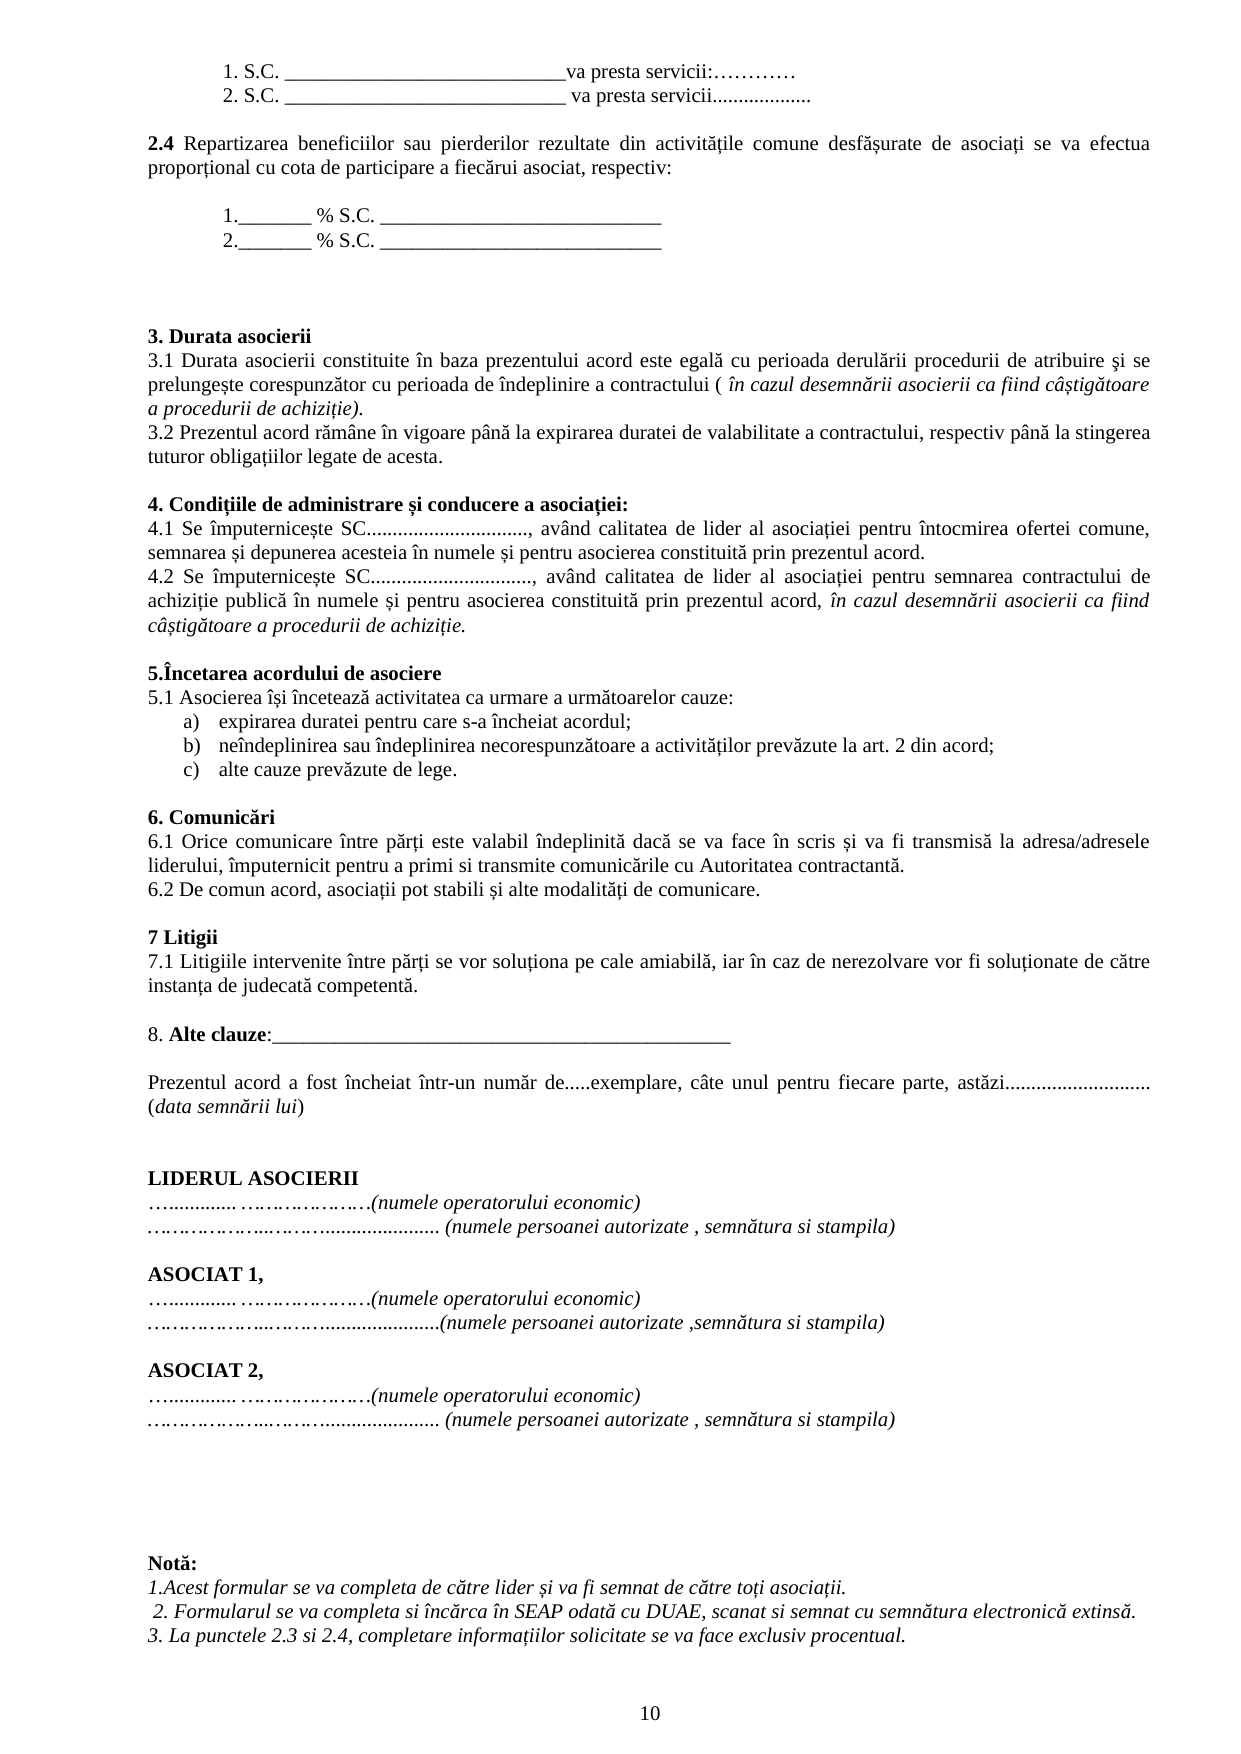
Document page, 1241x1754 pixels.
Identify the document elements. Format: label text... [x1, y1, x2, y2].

text …............. …………………(numele operatorului economic) [148, 1190, 1152, 1214]
text 1. S.C. ___________________________va presta servicii:………… [148, 59, 1152, 83]
text 2. S.C. ___________________________ va presta servicii................... [148, 83, 1152, 107]
list alte cauze prevăzute de lege. [183, 757, 1152, 781]
text 4.1 Se împuternicește SC..............................., având calitatea de lider al asociației pentru întocmirea ofertei comune, semnarea și depunerea acesteia în numele și pentru asocierea constituită prin prezentul acord. [148, 516, 1152, 564]
list expirarea duratei pentru care s-a încheiat acordul; [183, 709, 1152, 733]
text 5.Încetarea acordului de asociere [148, 661, 1152, 685]
text ASOCIAT 2, [148, 1358, 1152, 1382]
text 2. Formularul se va completa si încărca în SEAP odată cu DUAE, scanat si semnat cu semnătura electronică extinsă. [148, 1599, 1152, 1623]
text …............. …………………(numele operatorului economic) [148, 1382, 1152, 1407]
text 1._______ % S.C. ___________________________ [148, 203, 1152, 227]
text ………………..………...................... (numele persoanei autorizate , semnătura si stampila) [148, 1214, 1152, 1238]
text 3. Durata asocierii [148, 324, 1152, 348]
text 4.2 Se împuternicește SC..............................., având calitatea de lider al asociației pentru semnarea contractului de achiziție publică în numele și pentru asocierea constituită prin prezentul acord, în cazul desemnării asocierii ca fiind câștigătoare a procedurii de achiziție. [148, 564, 1152, 637]
text …............. …………………(numele operatorului economic) [148, 1286, 1152, 1310]
text 8. Alte clauze:____________________________________________ [148, 1022, 1152, 1046]
text 2._______ % S.C. ___________________________ [148, 227, 1152, 252]
text ………………..………......................(numele persoanei autorizate ,semnătura si stampila) [148, 1310, 1152, 1334]
text LIDERUL ASOCIERII [148, 1166, 1152, 1190]
text 5.1 Asocierea își încetează activitatea ca urmare a următoarelor cauze: [148, 685, 1152, 709]
text 3.2 Prezentul acord rămâne în vigoare până la expirarea duratei de valabilitate a contractului, respectiv până la stingerea tuturor obligațiilor legate de acesta. [148, 420, 1152, 468]
text 6. Comunicări [148, 805, 1152, 829]
text 4. Condițiile de administrare și conducere a asociației: [148, 492, 1152, 516]
text 7.1 Litigiile intervenite între părți se vor soluționa pe cale amiabilă, iar în caz de nerezolvare vor fi soluționate de către instanța de judecată competentă. [148, 949, 1152, 997]
text 3. La punctele 2.3 si 2.4, completare informațiilor solicitate se va face exclusiv procentual. [148, 1623, 1152, 1647]
text ………………..………...................... (numele persoanei autorizate , semnătura si stampila) [148, 1407, 1152, 1431]
text 2.4 Repartizarea beneficiilor sau pierderilor rezultate din activitățile comune desfășurate de asociați se va efectua proporțional cu cota de participare a fiecărui asociat, respectiv: [148, 131, 1152, 179]
text 3.1 Durata asocierii constituite în baza prezentului acord este egală cu perioada derulării procedurii de atribuire şi se prelungește corespunzător cu perioada de îndeplinire a contractului ( în cazul desemnării asocierii ca fiind câștigătoare a procedurii de achiziție). [148, 348, 1152, 420]
text 6.1 Orice comunicare între părți este valabil îndeplinită dacă se va face în scris și va fi transmisă la adresa/adresele liderului, împuternicit pentru a primi si transmite comunicările cu Autoritatea contractantă. [148, 829, 1152, 877]
list neîndeplinirea sau îndeplinirea necorespunzătoare a activităților prevăzute la art. 2 din acord; [183, 733, 1152, 757]
text Notă: [148, 1551, 1152, 1575]
text 6.2 De comun acord, asociații pot stabili și alte modalități de comunicare. [148, 877, 1152, 901]
text Prezentul acord a fost încheiat într-un număr de.....exemplare, câte unul pentru fiecare parte, astăzi............................(data semnării lui) [148, 1070, 1152, 1118]
text 7 Litigii [148, 925, 1152, 949]
text 1.Acest formular se va completa de către lider și va fi semnat de către toți asociații. [148, 1575, 1152, 1599]
text ASOCIAT 1, [148, 1262, 1152, 1286]
